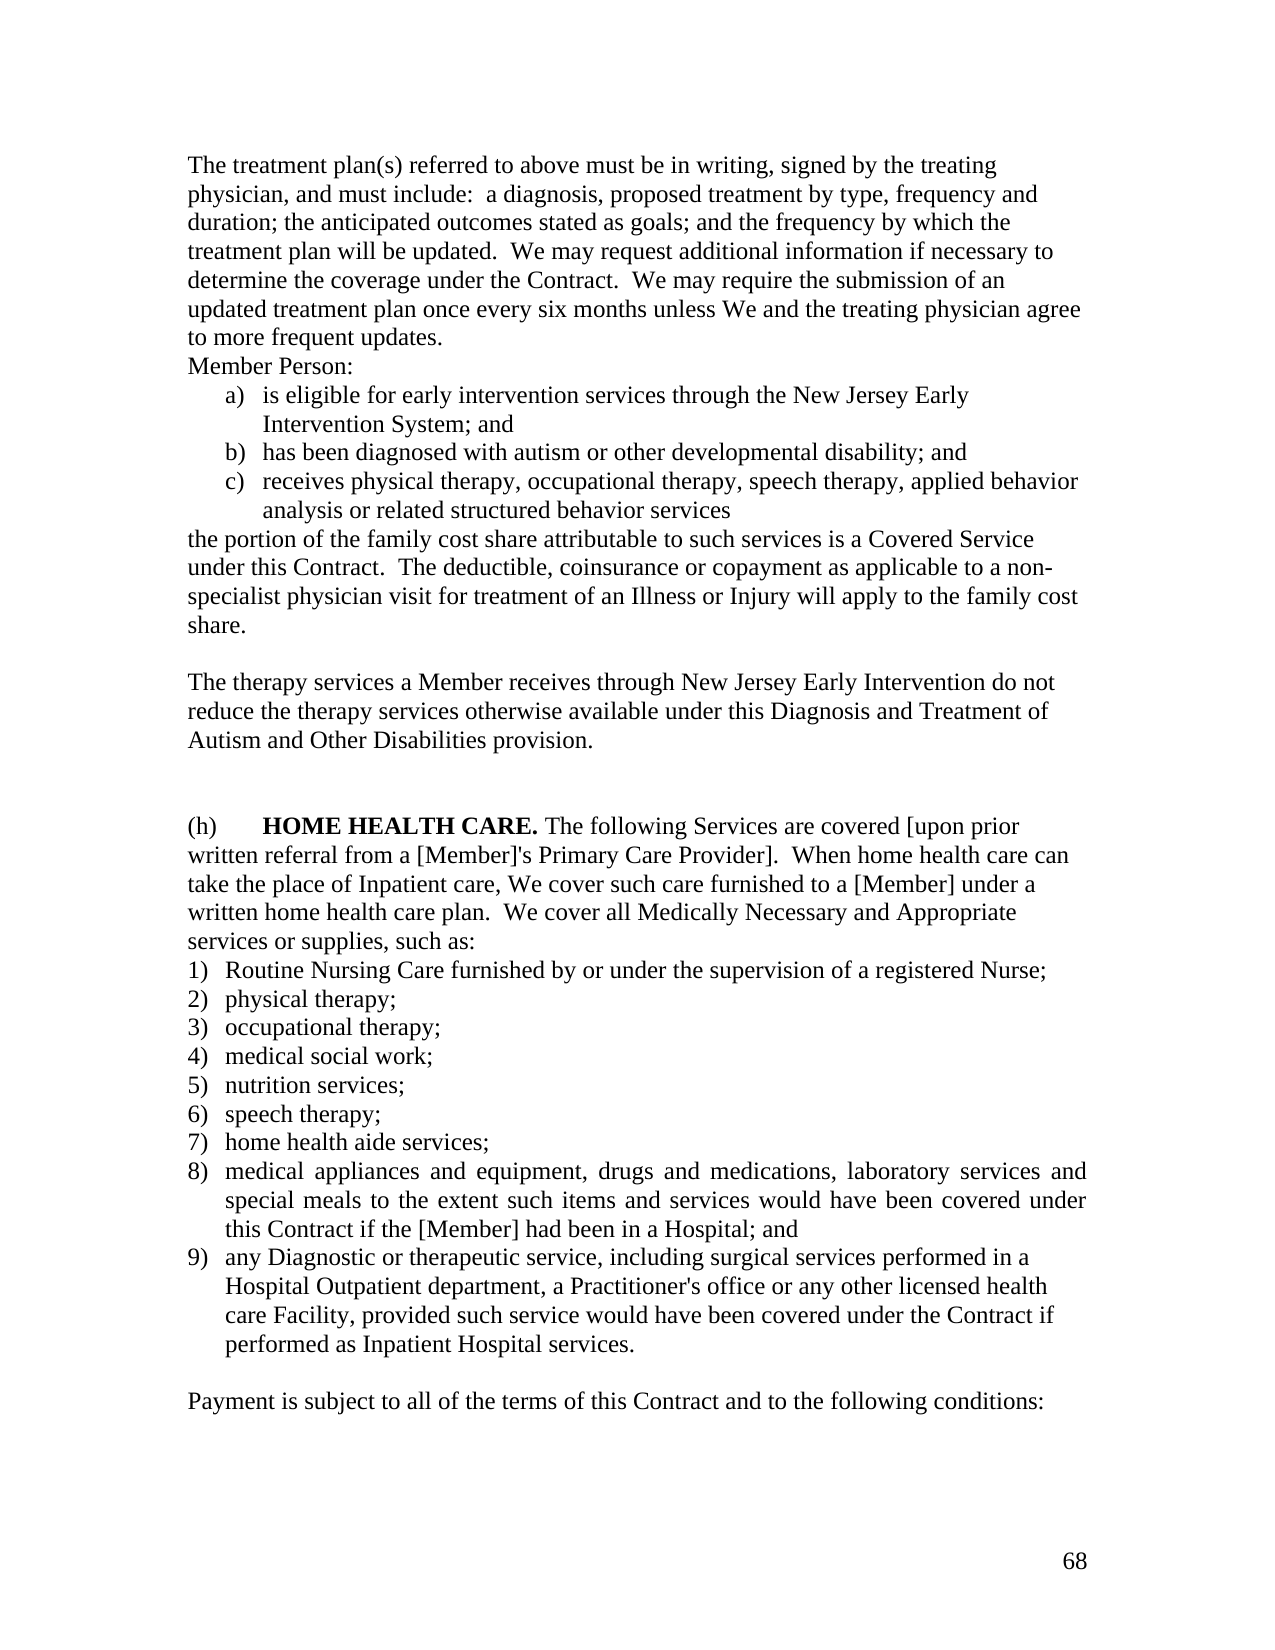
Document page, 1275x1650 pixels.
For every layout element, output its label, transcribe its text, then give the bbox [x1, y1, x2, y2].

list is eligible for early intervention services through the New Jersey Early Intervention System; and [225, 380, 1087, 437]
text the portion of the family cost share attributable to such services is a Covered Service under this Contract. The deductible, coinsurance or copayment as applicable to a non-specialist physician visit for treatment of an Illness or Injury will apply to the family cost share. [187, 524, 1087, 639]
list medical social work; [187, 1041, 1087, 1070]
list speech therapy; [187, 1099, 1087, 1127]
text The treatment plan(s) referred to above must be in writing, signed by the treating physician, and must include: a diagnosis, proposed treatment by type, frequency and duration; the anticipated outcomes stated as goals; and the frequency by which the treatment plan will be updated. We may request additional information if necessary to determine the coverage under the Contract. We may require the submission of an updated treatment plan once every six months unless We and the treating physician agree to more frequent updates. [187, 150, 1087, 351]
list nutrition services; [187, 1070, 1087, 1099]
text Member Person: [187, 351, 1087, 380]
list medical appliances and equipment, drugs and medications, laboratory services and special meals to the extent such items and services would have been covered under this Contract if the [Member] had been in a Hospital; and [187, 1156, 1087, 1242]
list Routine Nursing Care furnished by or under the supervision of a registered Nurse; [187, 955, 1087, 984]
text Payment is subject to all of the terms of this Contract and to the following conditions: [187, 1386, 1087, 1415]
list occupational therapy; [187, 1012, 1087, 1041]
list physical therapy; [187, 984, 1087, 1012]
text (h) HOME HEALTH CARE. The following Services are covered [upon prior written referral from a [Member]'s Primary Care Provider]. When home health care can take the place of Inpatient care, We cover such care furnished to a [Member] under a written home health care plan. We cover all Medically Necessary and Appropriate services or supplies, such as: [187, 811, 1087, 955]
list home health aide services; [187, 1127, 1087, 1156]
list receives physical therapy, occupational therapy, speech therapy, applied behavior analysis or related structured behavior services [225, 466, 1087, 524]
list has been diagnosed with autism or other developmental disability; and [225, 437, 1087, 466]
list any Diagnostic or therapeutic service, including surgical services performed in a Hospital Outpatient department, a Practitioner's office or any other licensed health care Facility, provided such service would have been covered under the Contract if performed as Inpatient Hospital services. [187, 1242, 1087, 1357]
text The therapy services a Member receives through New Jersey Early Intervention do not reduce the therapy services otherwise available under this Diagnosis and Treatment of Autism and Other Disabilities provision. [187, 667, 1087, 754]
